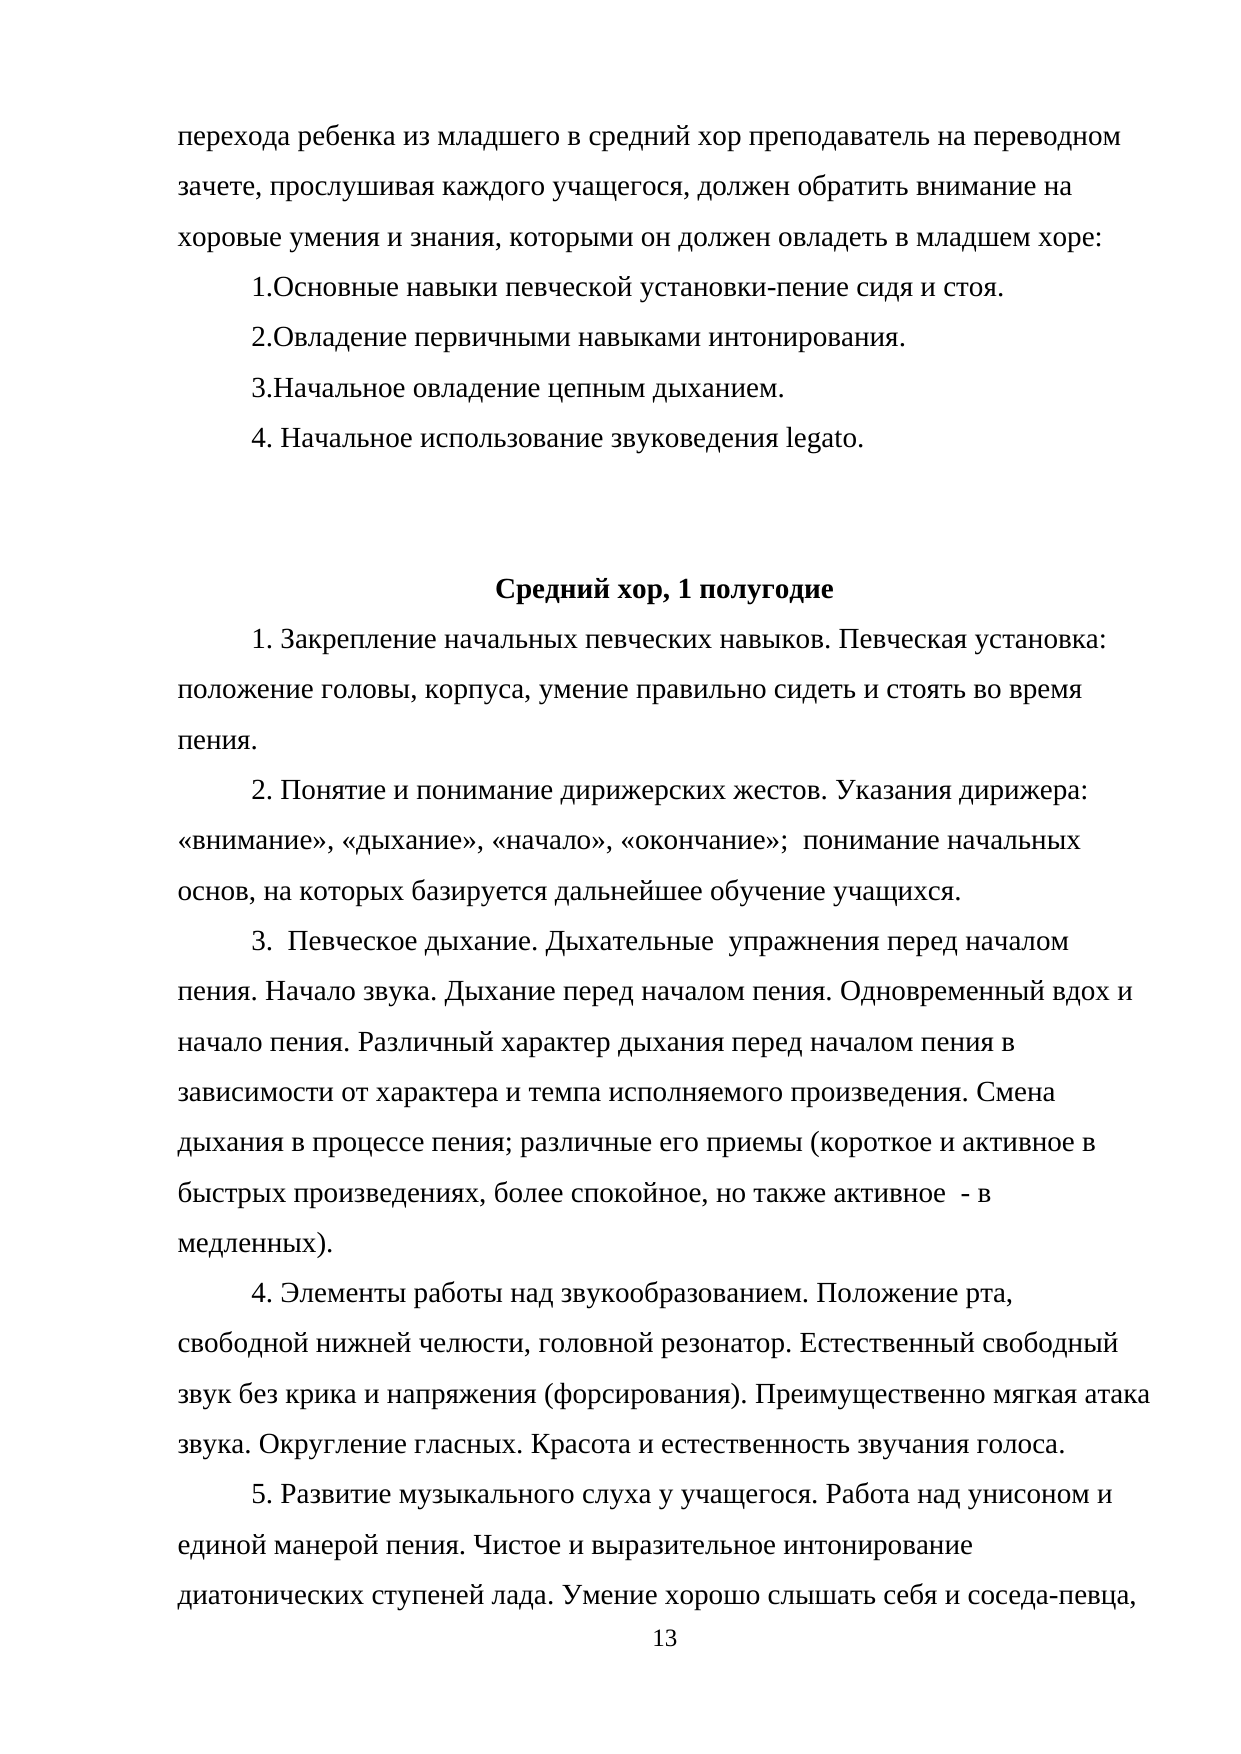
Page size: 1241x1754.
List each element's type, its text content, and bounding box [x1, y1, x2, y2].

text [177, 118, 1152, 252]
text 3.Начальное овладение цепным дыханием. [177, 370, 1152, 403]
text 3. Певческое дыхание. Дыхательные упражнения перед началом пения. Начало звука. Дыхание перед началом пения. Одновременный вдох и начало пения. Различный характер дыхания перед началом пения в зависимости от характера и темпа исполняемого произведения. Смена дыхания в процессе пения; различные его приемы (короткое и активное в быстрых произведениях, более спокойное, но также активное - в медленных). [177, 923, 1152, 1258]
text 1. Закрепление начальных певческих навыков. Певческая установка: положение головы, корпуса, умение правильно сидеть и стоять во время пения. [177, 621, 1152, 755]
text 1.Основные навыки певческой установки-пение сидя и стоя. [177, 269, 1152, 303]
text 2. Понятие и понимание дирижерских жестов. Указания дирижера: «внимание», «дыхание», «начало», «окончание»; понимание начальных основ, на которых базируется дальнейшее обучение учащихся. [177, 772, 1152, 906]
text 4. Начальное использование звуковедения legato. [177, 420, 1152, 453]
text Средний хор, 1 полугодие [177, 571, 1152, 604]
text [177, 1477, 1152, 1611]
text 2.Овладение первичными навыками интонирования. [177, 319, 1152, 353]
text 4. Элементы работы над звукообразованием. Положение рта, свободной нижней челюсти, головной резонатор. Естественный свободный звук без крика и напряжения (форсирования). Преимущественно мягкая атака звука. Округление гласных. Красота и естественность звучания голоса. [177, 1275, 1152, 1460]
